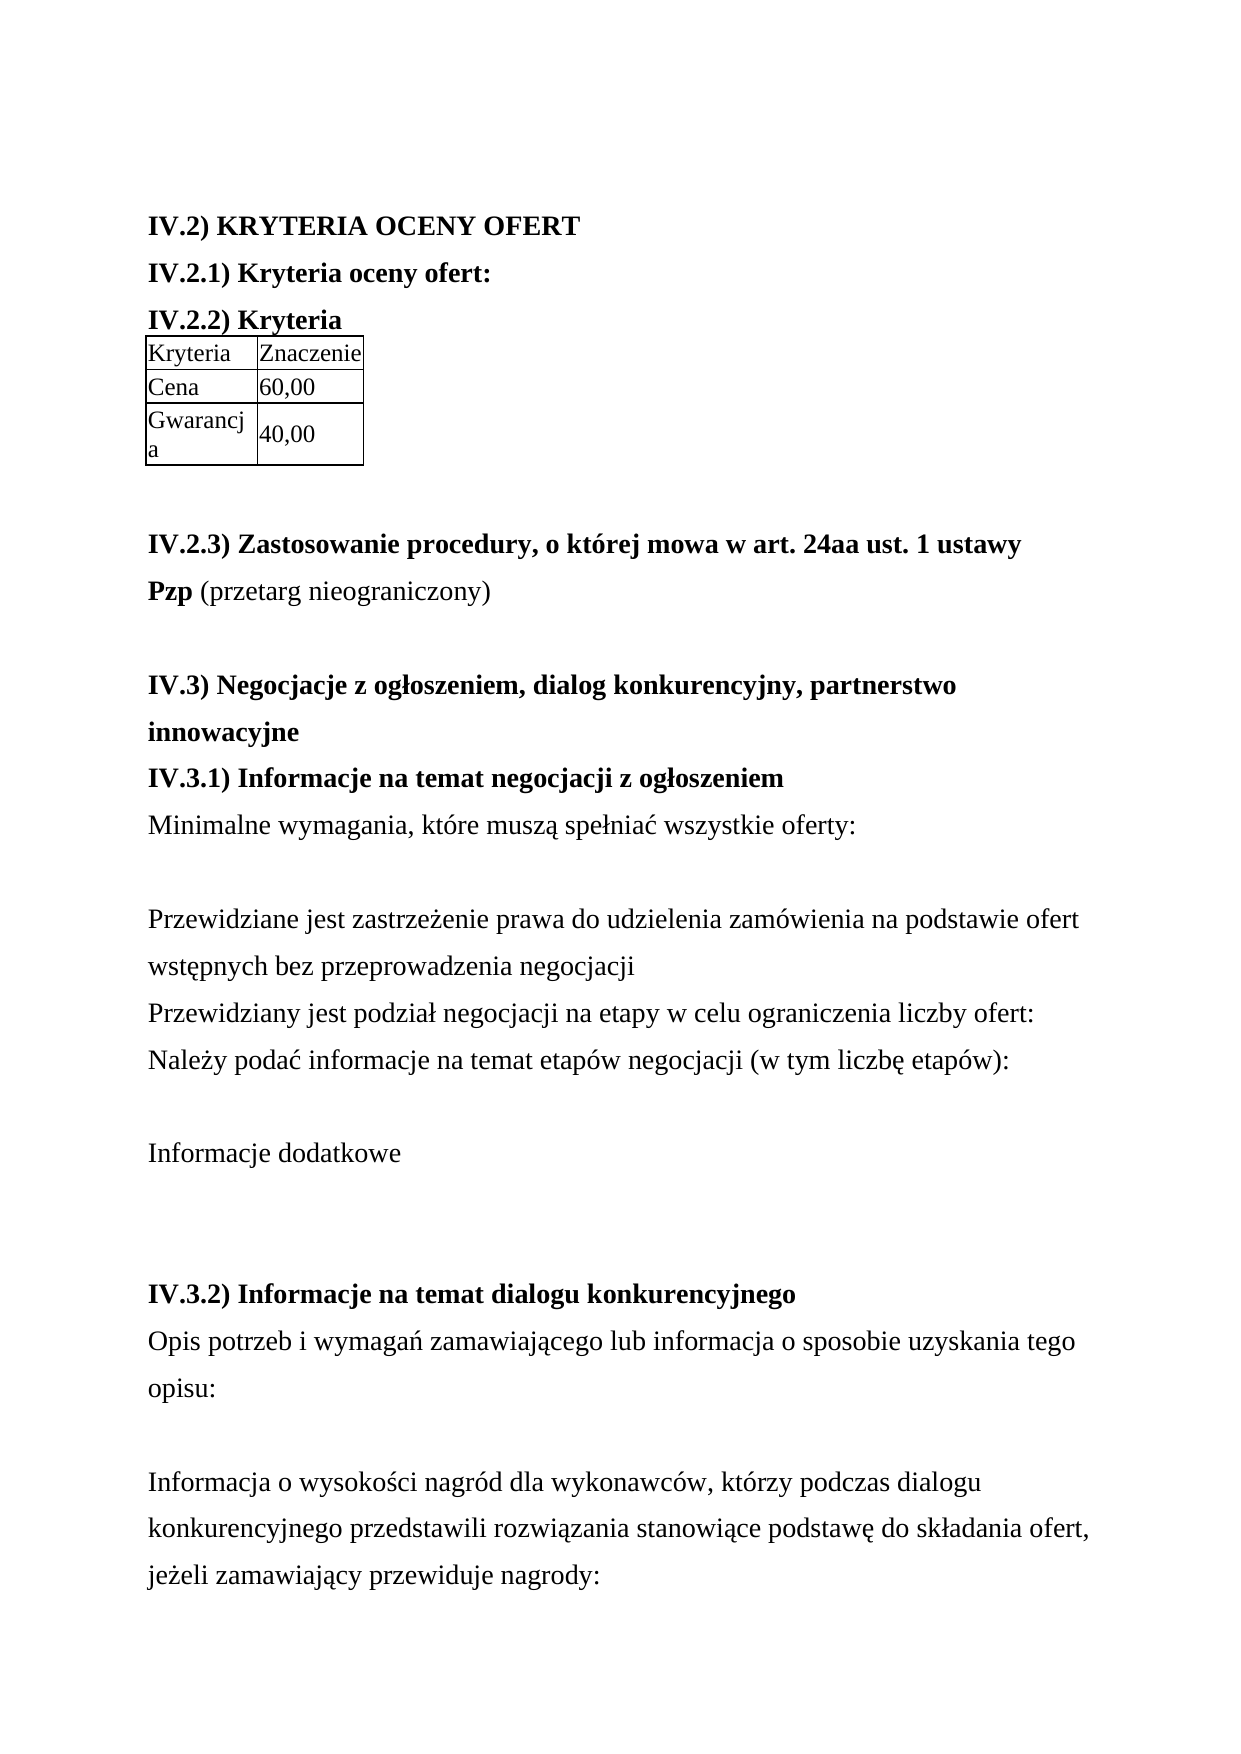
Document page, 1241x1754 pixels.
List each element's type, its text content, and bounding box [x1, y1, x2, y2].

table_cell Cena [147, 370, 257, 402]
table_header Kryteria [147, 337, 257, 368]
table_header Znaczenie [258, 337, 363, 368]
text IV.2) KRYTERIA OCENY OFERT IV.2.1) Kryteria oceny ofert: IV.2.2) Kryteria [148, 148, 1093, 335]
table_cell 40,00 [258, 404, 363, 464]
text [148, 466, 1093, 1591]
table_cell 60,00 [258, 370, 363, 402]
table_cell Gwarancja [147, 404, 257, 464]
